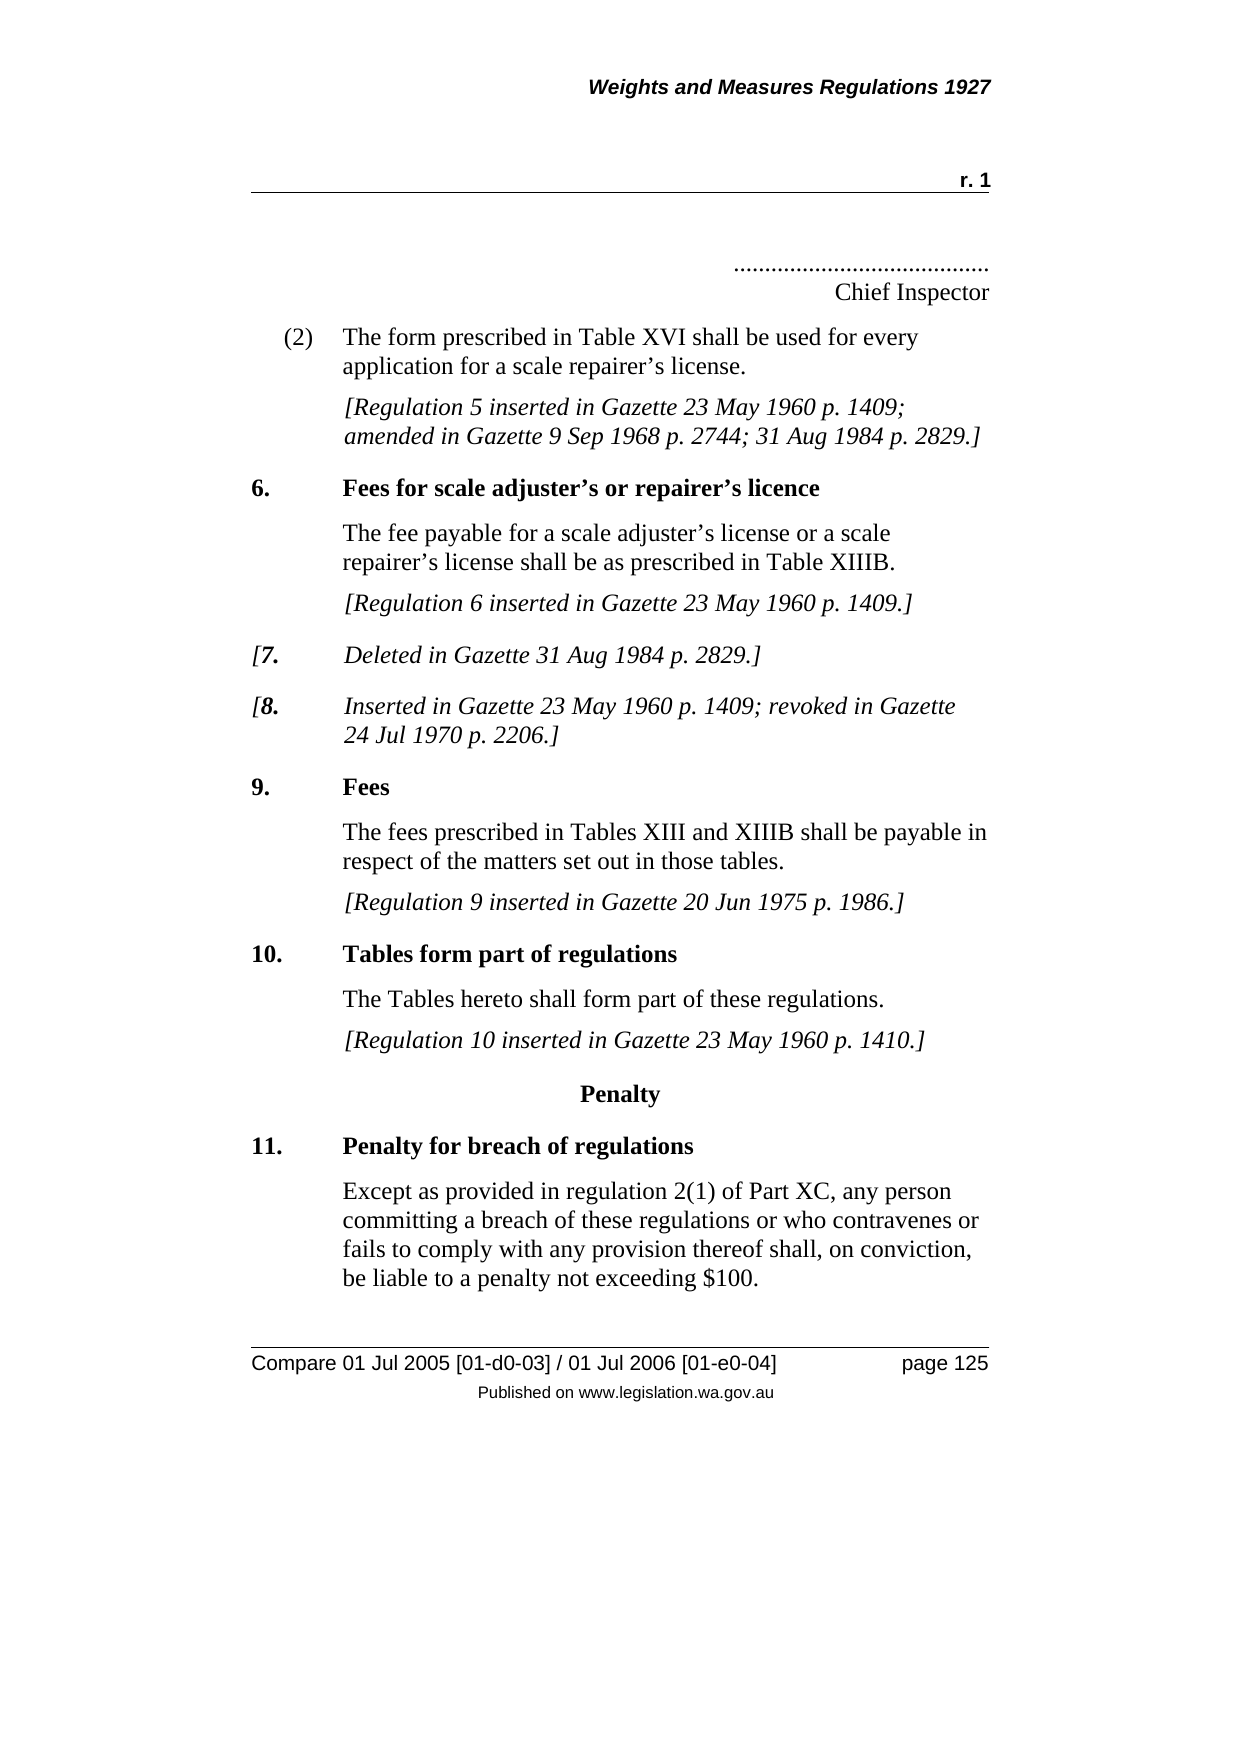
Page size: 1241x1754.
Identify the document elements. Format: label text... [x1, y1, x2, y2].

text Chief Inspector [342, 277, 989, 306]
text The fee payable for a scale adjuster’s license or a scale repairer’s license shall be as prescribed in Table XIIIB. [251, 518, 989, 576]
text [Regulation 6 inserted in Gazette 23 May 1960 p. 1409.] [251, 588, 989, 617]
text [Regulation 10 inserted in Gazette 23 May 1960 p. 1410.] [251, 1026, 989, 1054]
text The Tables hereto shall form part of these regulations. [251, 984, 989, 1013]
subtitle 9. Fees [251, 772, 989, 801]
text Except as provided in regulation 2(1) of Part XC, any person committing a breach of these regulations or who contravenes or fails to comply with any provision thereof shall, on conviction, be liable to a penalty not exceeding $100. [251, 1176, 989, 1291]
text [Regulation 5 inserted in Gazette 23 May 1960 p. 1409; amended in Gazette 9 Sep 1968 p. 2744; 31 Aug 1984 p. 2829.] [251, 392, 989, 450]
subtitle 6. Fees for scale adjuster’s or repairer’s licence [251, 473, 989, 501]
subtitle Penalty [251, 1079, 989, 1108]
subtitle 10. Tables form part of regulations [251, 939, 989, 968]
text ......................................... [342, 248, 989, 277]
text [8. Inserted in Gazette 23 May 1960 p. 1409; revoked in Gazette 24 Jul 1970 p. 2206.] [251, 691, 989, 749]
subtitle 11. Penalty for breach of regulations [251, 1131, 989, 1160]
text The fees prescribed in Tables XIII and XIIIB shall be payable in respect of the matters set out in those tables. [251, 817, 989, 875]
text [7. Deleted in Gazette 31 Aug 1984 p. 2829.] [251, 640, 989, 668]
text (2) The form prescribed in Table XVI shall be used for every application for a scale repairer’s license. [251, 322, 989, 380]
text [Regulation 9 inserted in Gazette 20 Jun 1975 p. 1986.] [251, 887, 989, 916]
